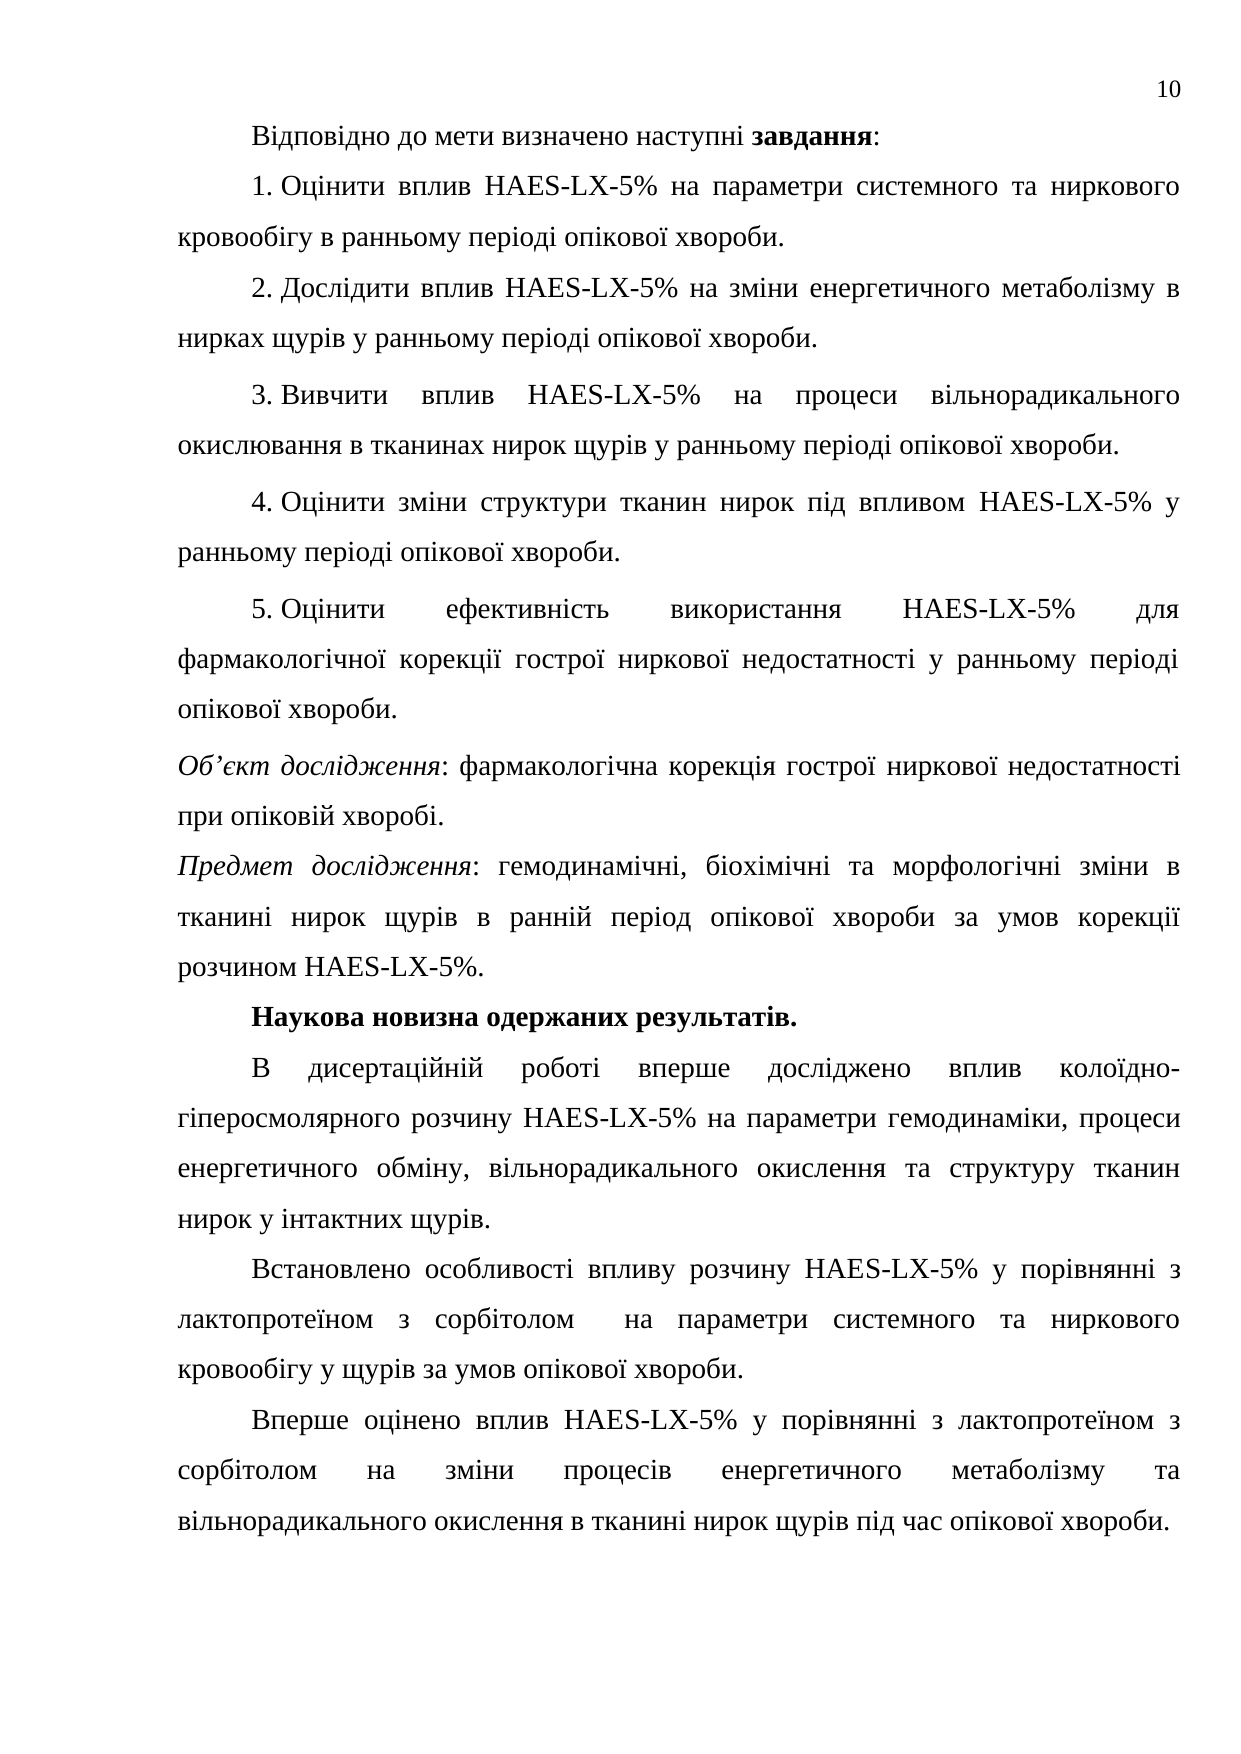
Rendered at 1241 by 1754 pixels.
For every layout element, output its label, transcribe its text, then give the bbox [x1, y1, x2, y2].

text В дисертаційній роботі вперше досліджено вплив колоїдно-гіперосмолярного розчину НАЕS-LХ-5% на параметри гемодинаміки, процеси енергетичного обміну, вільнорадикального окислення та структуру тканин нирок у інтактних щурів. [177, 1050, 1181, 1234]
list Оцінити зміни структури тканин нирок під впливом HAES-LX-5% у ранньому періоді опікової хвороби. [177, 484, 1180, 568]
text Встановлено особливості впливу розчину НАЕS-LХ-5% у порівнянні з лактопротеїном з сорбітолом на параметри системного та ниркового кровообігу у щурів за умов опікової хвороби. [177, 1251, 1181, 1385]
list Дослідити вплив НАЕS-LХ-5% на зміни енергетичного метаболізму в нирках щурів у ранньому періоді опікової хвороби. [177, 270, 1181, 354]
text Предмет дослідження: гемодинамічні, біохімічні та морфологічні зміни в тканині нирок щурів в ранній період опікової хвороби за умов корекції розчином HAES-LX-5%. [177, 848, 1181, 983]
list Оцінити вплив НАЕS-LХ-5% на параметри системного та ниркового кровообігу в ранньому періоді опікової хвороби. [177, 168, 1181, 252]
text Наукова новизна одержаних результатів. [177, 999, 1181, 1033]
text Вперше оцінено вплив НАЕS-LХ-5% у порівнянні з лактопротеїном з сорбітолом на зміни процесів енергетичного метаболізму та вільнорадикального окислення в тканині нирок щурів під час опікової хвороби. [177, 1402, 1181, 1536]
text Відповідно до мети визначено наступні завдання: [177, 118, 1181, 152]
list Вивчити вплив НАЕS-LХ-5% на процеси вільнорадикального окислювання в тканинах нирок щурів у ранньому періоді опікової хвороби. [177, 377, 1181, 461]
text Об’єкт дослідження: фармакологічна корекція гострої ниркової недостатності при опіковій хворобі. [177, 748, 1181, 832]
list Оцінити ефективність використання НАЕS-LХ-5% для фармакологічної корекції гострої ниркової недостатності у ранньому періоді опікової хвороби. [177, 591, 1180, 725]
